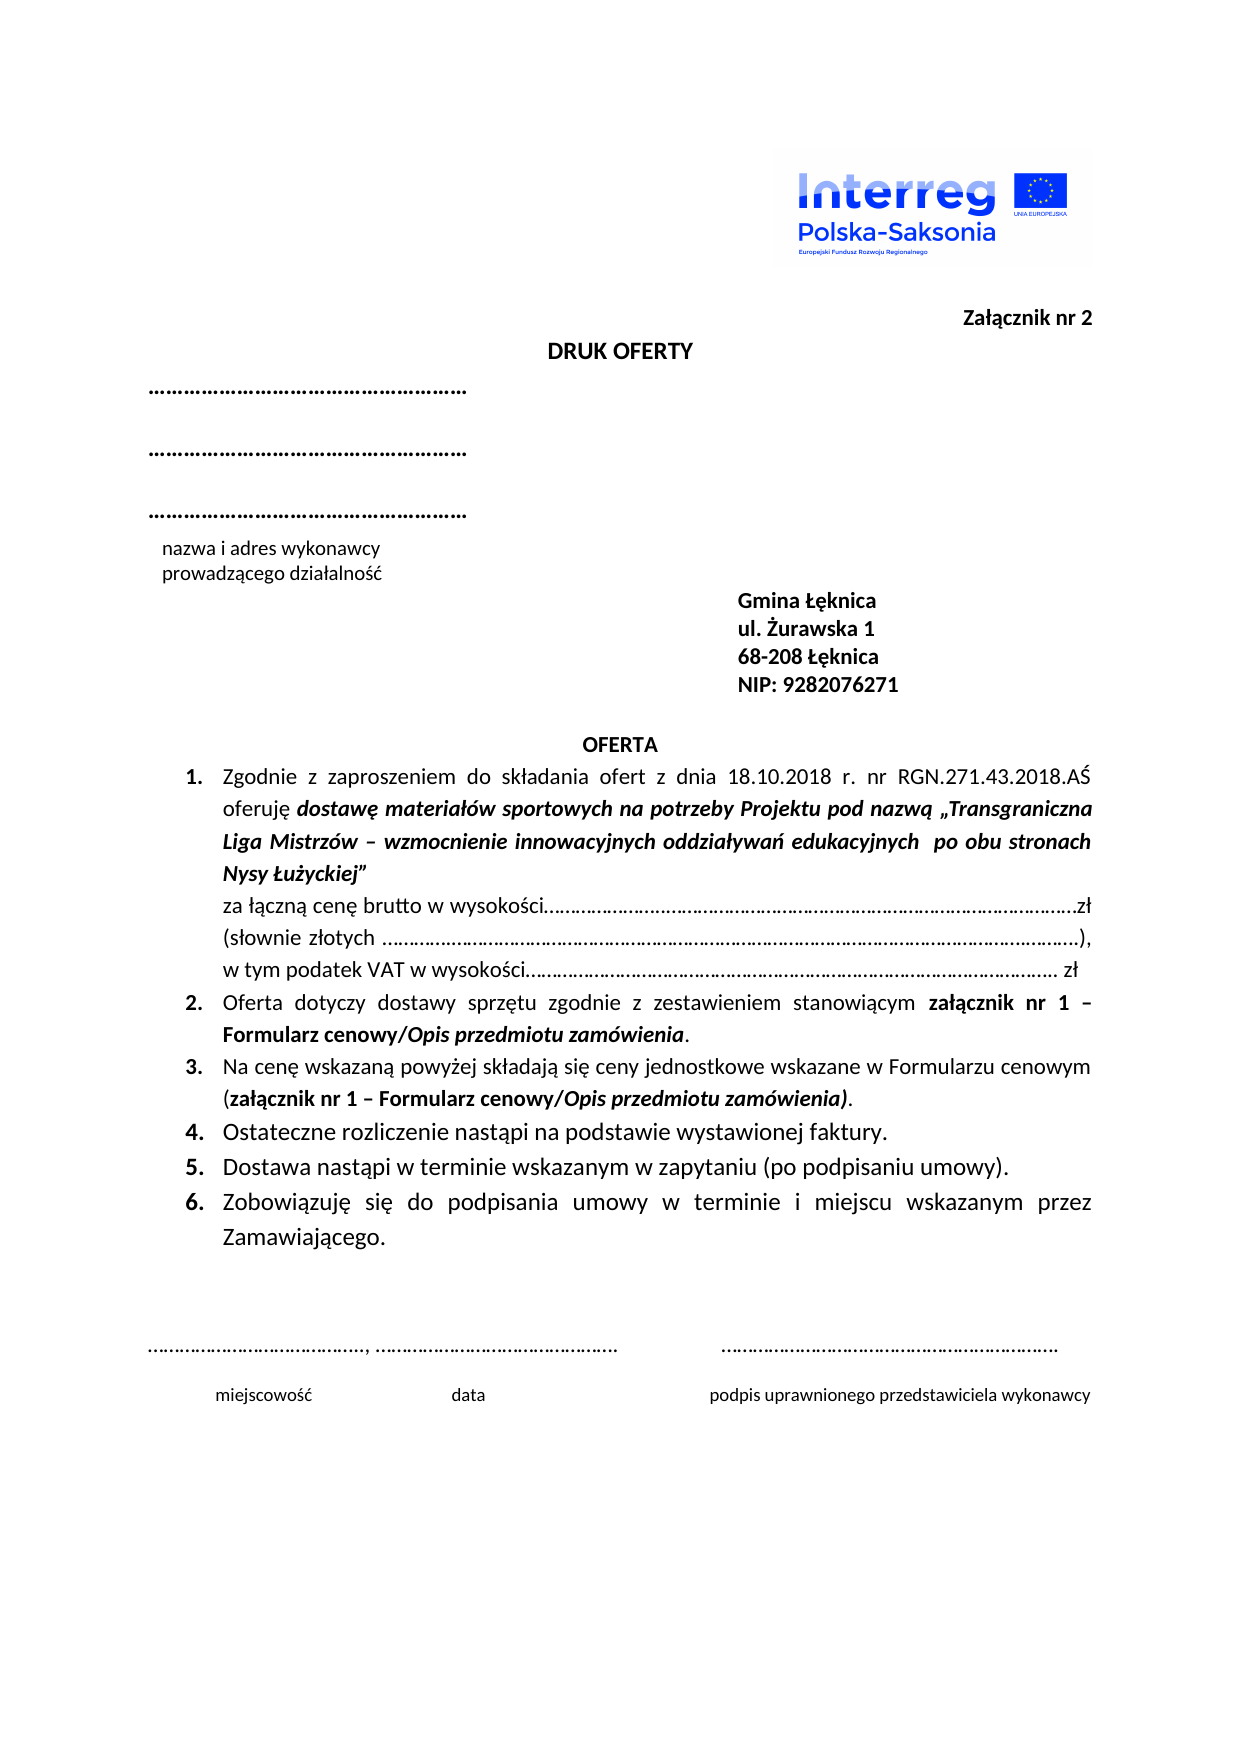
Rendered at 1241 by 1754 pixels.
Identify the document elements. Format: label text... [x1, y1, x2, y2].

text za łączną cenę brutto w wysokości…………………..……………………………………………………………………zł (słownie złotych ………….……………………………………………………………………………………………….……….), w tym podatek VAT w wysokości……………………………………………………………………………………….. zł [223, 891, 1093, 983]
list Na cenę wskazaną powyżej składają się ceny jednostkowe wskazane w Formularzu cenowym (załącznik nr 1 – Formularz cenowy/Opis przedmiotu zamówienia). [185, 1052, 1093, 1112]
text 68-208 Łęknica [738, 642, 1093, 670]
text OFERTA [148, 730, 1093, 758]
text ul. Żurawska 1 [738, 614, 1093, 642]
list Oferta dotyczy dostawy sprzętu zgodnie z zestawieniem stanowiącym załącznik nr 1 – Formularz cenowy/Opis przedmiotu zamówienia. [185, 988, 1093, 1048]
text ………………………………….., ………………………………………. ………………………………………………………. [148, 1330, 1093, 1358]
list Zgodnie z zaproszeniem do składania ofert z dnia 18.10.2018 r. nr RGN.271.43.2018.AŚ oferuję dostawę materiałów sportowych na potrzeby Projektu pod nazwą „Transgraniczna Liga Mistrzów – wzmocnienie innowacyjnych oddziaływań edukacyjnych po obu stronach Nysy Łużyckiej” [185, 762, 1093, 887]
text miejscowość data podpis uprawnionego przedstawiciela wykonawcy [148, 1383, 1093, 1406]
text ……………………………………………… [148, 494, 1093, 524]
text Załącznik nr 2 [148, 303, 1093, 331]
text nazwa i adres wykonawcy [148, 535, 1093, 561]
text NIP: 9282076271 [738, 670, 1093, 698]
list Dostawa nastąpi w terminie wskazanym w zapytaniu (po podpisaniu umowy). [185, 1151, 1093, 1182]
list Zobowiązuję się do podpisania umowy w terminie i miejscu wskazanym przez Zamawiającego. [185, 1186, 1093, 1252]
text ……………………………………………… [148, 432, 1093, 463]
text prowadzącego działalność [148, 561, 1093, 586]
text Gmina Łęknica [738, 586, 1093, 614]
list Ostateczne rozliczenie nastąpi na podstawie wystawionej faktury. [185, 1116, 1093, 1147]
text DRUK OFERTY [148, 335, 1093, 366]
text ……………………………………………… [148, 370, 1093, 401]
picture [773, 147, 1093, 267]
